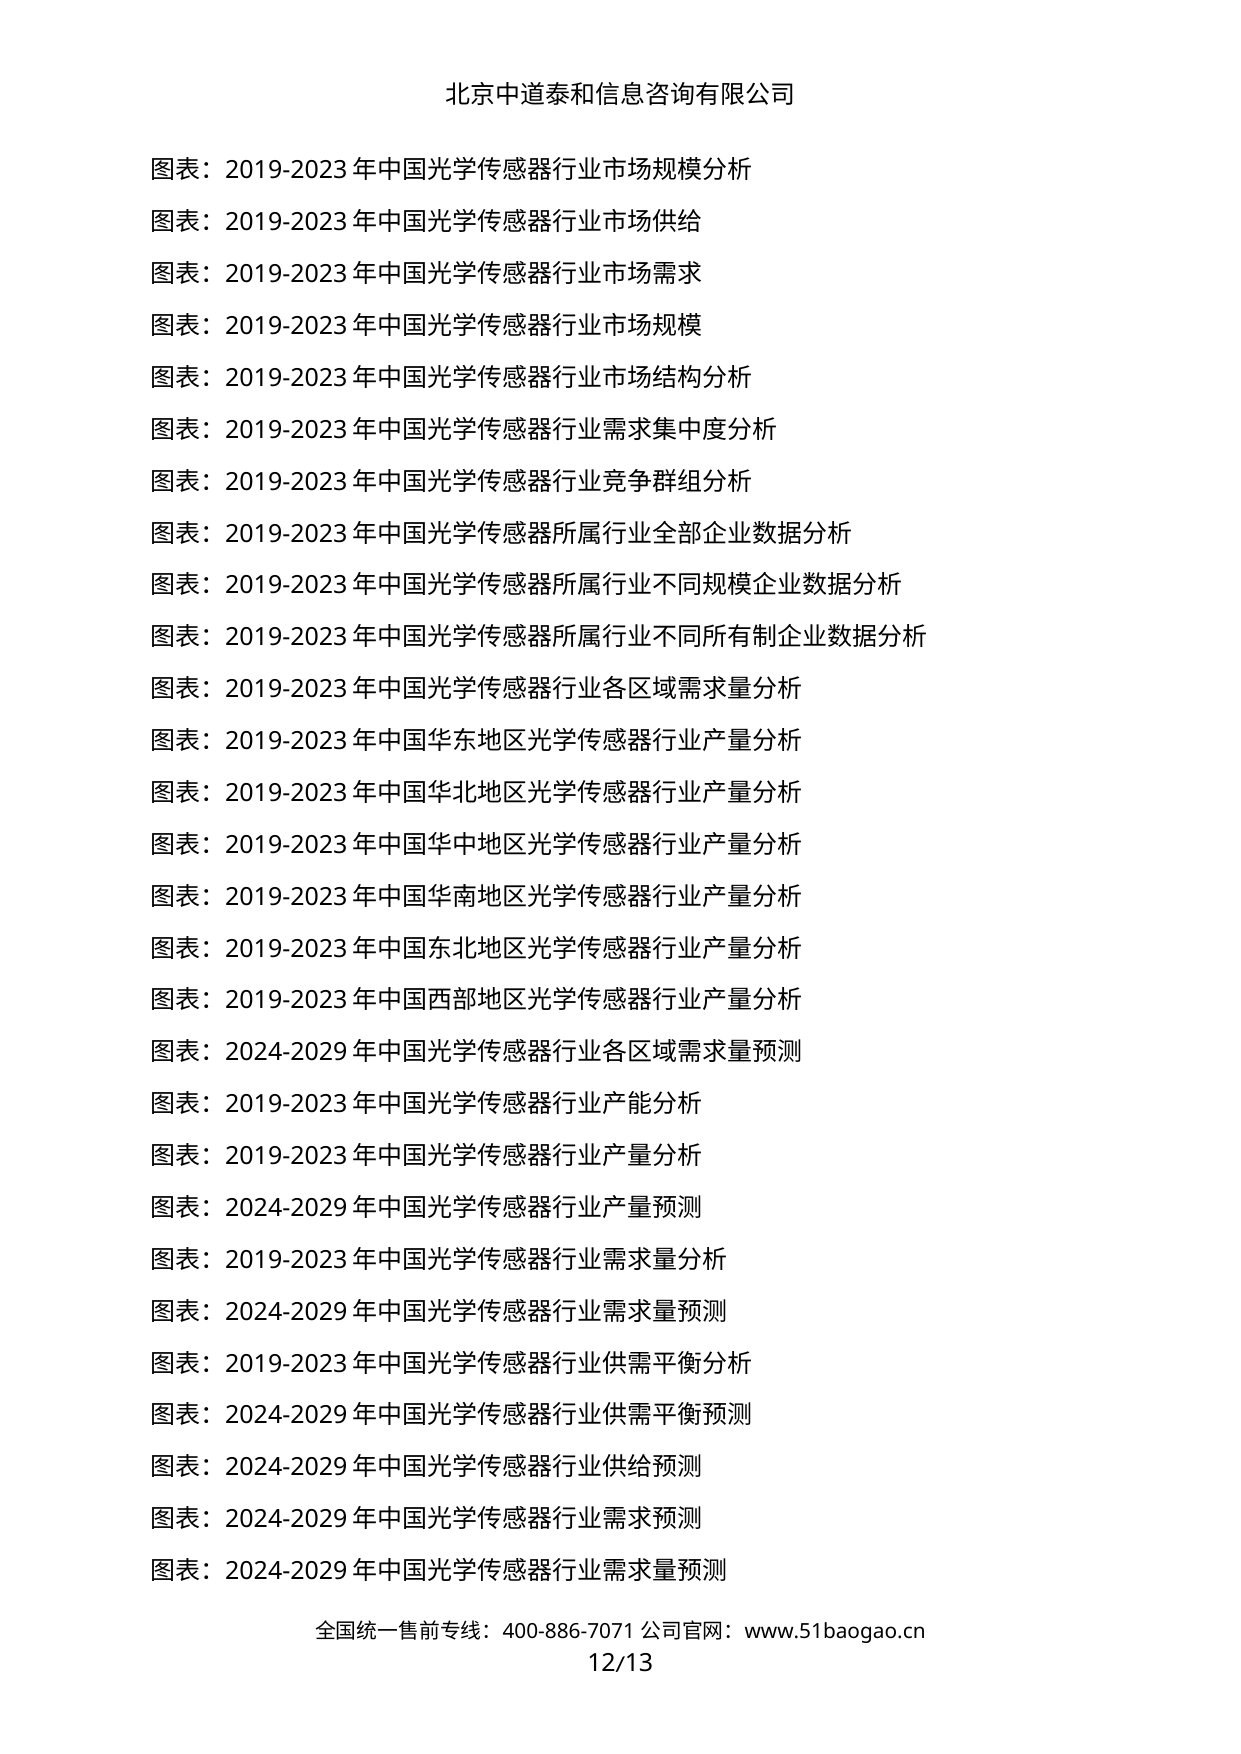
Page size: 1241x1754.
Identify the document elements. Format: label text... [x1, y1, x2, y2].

text 图表：2019-2023年中国光学传感器所属行业不同规模企业数据分析 [150, 565, 1090, 601]
text 图表：2019-2023年中国华南地区光学传感器行业产量分析 [150, 876, 1090, 912]
text 图表：2019-2023年中国光学传感器行业各区域需求量分析 [150, 669, 1090, 705]
text 图表：2019-2023年中国光学传感器行业需求集中度分析 [150, 409, 1090, 446]
text 图表：2024-2029年中国光学传感器行业供给预测 [150, 1447, 1090, 1483]
text 图表：2019-2023年中国光学传感器所属行业全部企业数据分析 [150, 513, 1090, 549]
text 图表：2019-2023年中国西部地区光学传感器行业产量分析 [150, 980, 1090, 1016]
text 图表：2019-2023年中国光学传感器行业市场规模分析 [150, 150, 1090, 186]
text 图表：2024-2029年中国光学传感器行业需求量预测 [150, 1551, 1090, 1587]
text 图表：2024-2029年中国光学传感器行业产量预测 [150, 1187, 1090, 1224]
text 图表：2019-2023年中国光学传感器行业市场结构分析 [150, 357, 1090, 394]
text 图表：2019-2023年中国光学传感器行业产量分析 [150, 1136, 1090, 1172]
text 图表：2024-2029年中国光学传感器行业需求量预测 [150, 1291, 1090, 1327]
text 图表：2019-2023年中国光学传感器行业市场供给 [150, 202, 1090, 238]
text 图表：2024-2029年中国光学传感器行业供需平衡预测 [150, 1395, 1090, 1431]
text 图表：2019-2023年中国华东地区光学传感器行业产量分析 [150, 721, 1090, 757]
text 图表：2019-2023年中国光学传感器行业市场需求 [150, 254, 1090, 290]
text 图表：2019-2023年中国光学传感器行业供需平衡分析 [150, 1343, 1090, 1379]
text 图表：2019-2023年中国光学传感器行业需求量分析 [150, 1239, 1090, 1276]
text 图表：2024-2029年中国光学传感器行业需求预测 [150, 1499, 1090, 1535]
text 图表：2024-2029年中国光学传感器行业各区域需求量预测 [150, 1032, 1090, 1068]
text 图表：2019-2023年中国华北地区光学传感器行业产量分析 [150, 772, 1090, 809]
text 图表：2019-2023年中国光学传感器行业市场规模 [150, 306, 1090, 342]
text 图表：2019-2023年中国华中地区光学传感器行业产量分析 [150, 824, 1090, 861]
text 图表：2019-2023年中国光学传感器所属行业不同所有制企业数据分析 [150, 617, 1090, 653]
text 图表：2019-2023年中国光学传感器行业竞争群组分析 [150, 461, 1090, 497]
text 图表：2019-2023年中国光学传感器行业产能分析 [150, 1084, 1090, 1120]
text 图表：2019-2023年中国东北地区光学传感器行业产量分析 [150, 928, 1090, 964]
